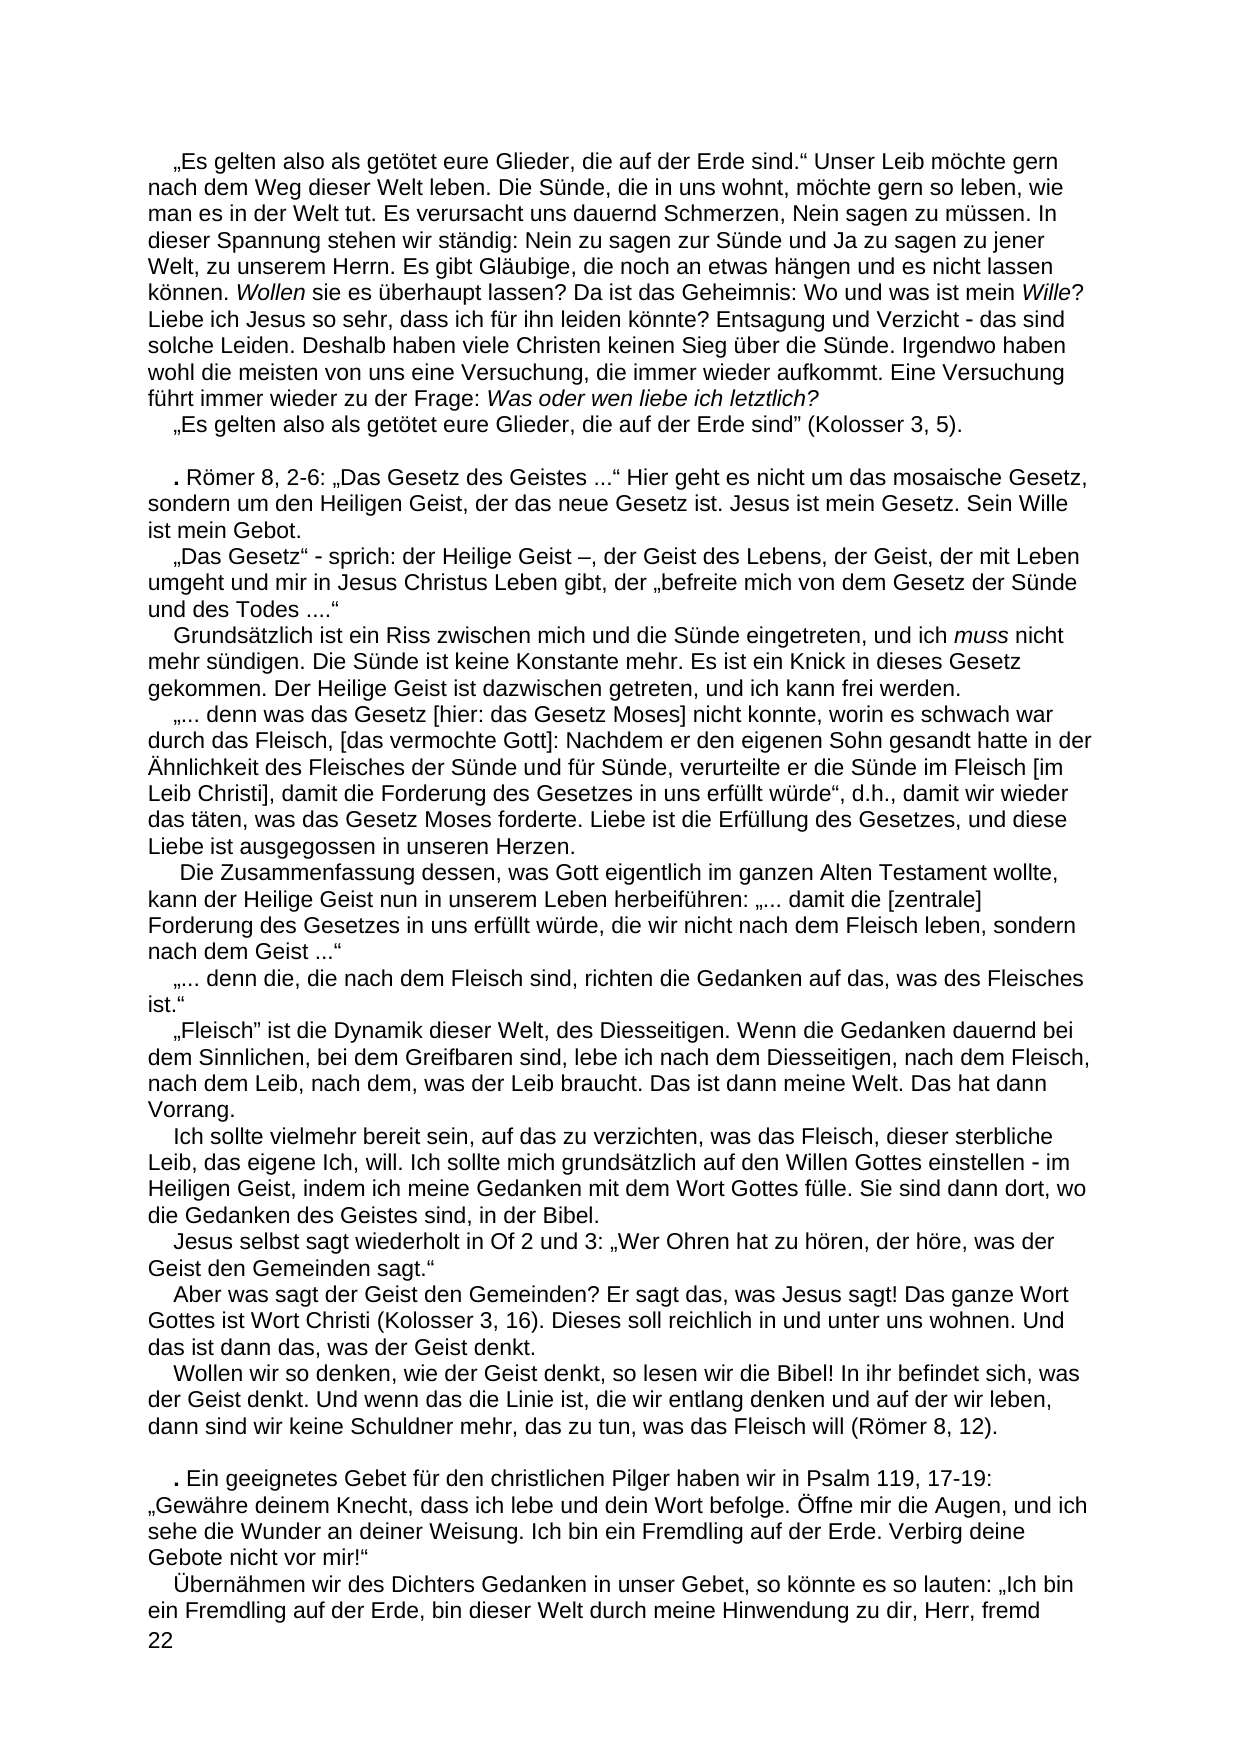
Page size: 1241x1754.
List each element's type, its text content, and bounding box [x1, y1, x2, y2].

text . Ein geeignetes Gebet für den christlichen Pilger haben wir in Psalm 119, 17-19: „Gewähre deinem Knecht, dass ich lebe und dein Wort befolge. Öffne mir die Augen, und ich sehe die Wunder an deiner Weisung. Ich bin ein Fremdling auf der Erde. Verbirg deine Gebote nicht vor mir!“ [148, 1465, 1093, 1571]
text . Römer 8, 2-6: „Das Gesetz des Geistes ...“ Hier geht es nicht um das mosaische Gesetz, sondern um den Heiligen Geist, der das neue Gesetz ist. Jesus ist mein Gesetz. Sein Wille ist mein Gebot. [148, 464, 1093, 543]
text „... denn die, die nach dem Fleisch sind, richten die Gedanken auf das, was des Fleisches ist.“ [148, 964, 1093, 1017]
text Wollen wir so denken, wie der Geist denkt, so lesen wir die Bibel! In ihr befindet sich, was der Geist denkt. Und wenn das die Linie ist, die wir entlang denken und auf der wir leben, dann sind wir keine Schuldner mehr, das zu tun, was das Fleisch will (Römer 8, 12). [148, 1360, 1093, 1439]
text Ich sollte vielmehr bereit sein, auf das zu verzichten, was das Fleisch, dieser sterbliche Leib, das eigene Ich, will. Ich sollte mich grundsätzlich auf den Willen Gottes einstellen im Heiligen Geist, indem ich meine Gedanken mit dem Wort Gottes fülle. Sie sind dann dort, wo die Gedanken des Geistes sind, in der Bibel. [148, 1123, 1093, 1228]
text „Es gelten also als getötet eure Glieder, die auf der Erde sind” (Kolosser 3, 5). [148, 411, 1093, 437]
text Aber was sagt der Geist den Gemeinden? Er sagt das, was Jesus sagt! Das ganze Wort Gottes ist Wort Christi (Kolosser 3, 16). Dieses soll reichlich in und unter uns wohnen. Und das ist dann das, was der Geist denkt. [148, 1281, 1093, 1360]
text „... denn was das Gesetz [hier: das Gesetz Moses] nicht konnte, worin es schwach war durch das Fleisch, [das vermochte Gott]: Nachdem er den eigenen Sohn gesandt hatte in der Ähnlichkeit des Fleisches der Sünde und für Sünde, verurteilte er die Sünde im Fleisch [im Leib Christi], damit die Forderung des Gesetzes in uns erfüllt würde“, d.h., damit wir wieder das täten, was das Gesetz Moses forderte. Liebe ist die Erfüllung des Gesetzes, und diese Liebe ist ausgegossen in unseren Herzen. [148, 701, 1093, 859]
text „Das Gesetz“ sprich: der Heilige Geist –, der Geist des Lebens, der Geist, der mit Leben umgeht und mir in Jesus Christus Leben gibt, der „befreite mich von dem Gesetz der Sünde und des Todes ....“ [148, 543, 1093, 622]
text Grundsätzlich ist ein Riss zwischen mich und die Sünde eingetreten, und ich muss nicht mehr sündigen. Die Sünde ist keine Konstante mehr. Es ist ein Knick in dieses Gesetz gekommen. Der Heilige Geist ist dazwischen getreten, und ich kann frei werden. [148, 622, 1093, 701]
text „Es gelten also als getötet eure Glieder, die auf der Erde sind.“ Unser Leib möchte gern nach dem Weg dieser Welt leben. Die Sünde, die in uns wohnt, möchte gern so leben, wie man es in der Welt tut. Es verursacht uns dauernd Schmerzen, Nein sagen zu müssen. In dieser Spannung stehen wir ständig: Nein zu sagen zur Sünde und Ja zu sagen zu jener Welt, zu unserem Herrn. Es gibt Gläubige, die noch an etwas hängen und es nicht lassen können. Wollen sie es überhaupt lassen? Da ist das Geheimnis: Wo und was ist mein Wille? Liebe ich Jesus so sehr, dass ich für ihn leiden könnte? Entsagung und Verzicht das sind solche Leiden. Deshalb haben viele Christen keinen Sieg über die Sünde. Irgendwo haben wohl die meisten von uns eine Versuchung, die immer wieder aufkommt. Eine Versuchung führt immer wieder zu der Frage: Was oder wen liebe ich letztlich? [148, 148, 1093, 411]
text „Fleisch” ist die Dynamik dieser Welt, des Diesseitigen. Wenn die Gedanken dauernd bei dem Sinnlichen, bei dem Greifbaren sind, lebe ich nach dem Diesseitigen, nach dem Fleisch, nach dem Leib, nach dem, was der Leib braucht. Das ist dann meine Welt. Das hat dann Vorrang. [148, 1017, 1093, 1123]
text Jesus selbst sagt wiederholt in Of 2 und 3: „Wer Ohren hat zu hören, der höre, was der Geist den Gemeinden sagt.“ [148, 1228, 1093, 1281]
text Die Zusammenfassung dessen, was Gott eigentlich im ganzen Alten Testament wollte, kann der Heilige Geist nun in unserem Leben herbeiführen: „... damit die [zentrale] Forderung des Gesetzes in uns erfüllt würde, die wir nicht nach dem Fleisch leben, sondern nach dem Geist ...“ [148, 859, 1093, 964]
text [148, 1571, 1093, 1623]
